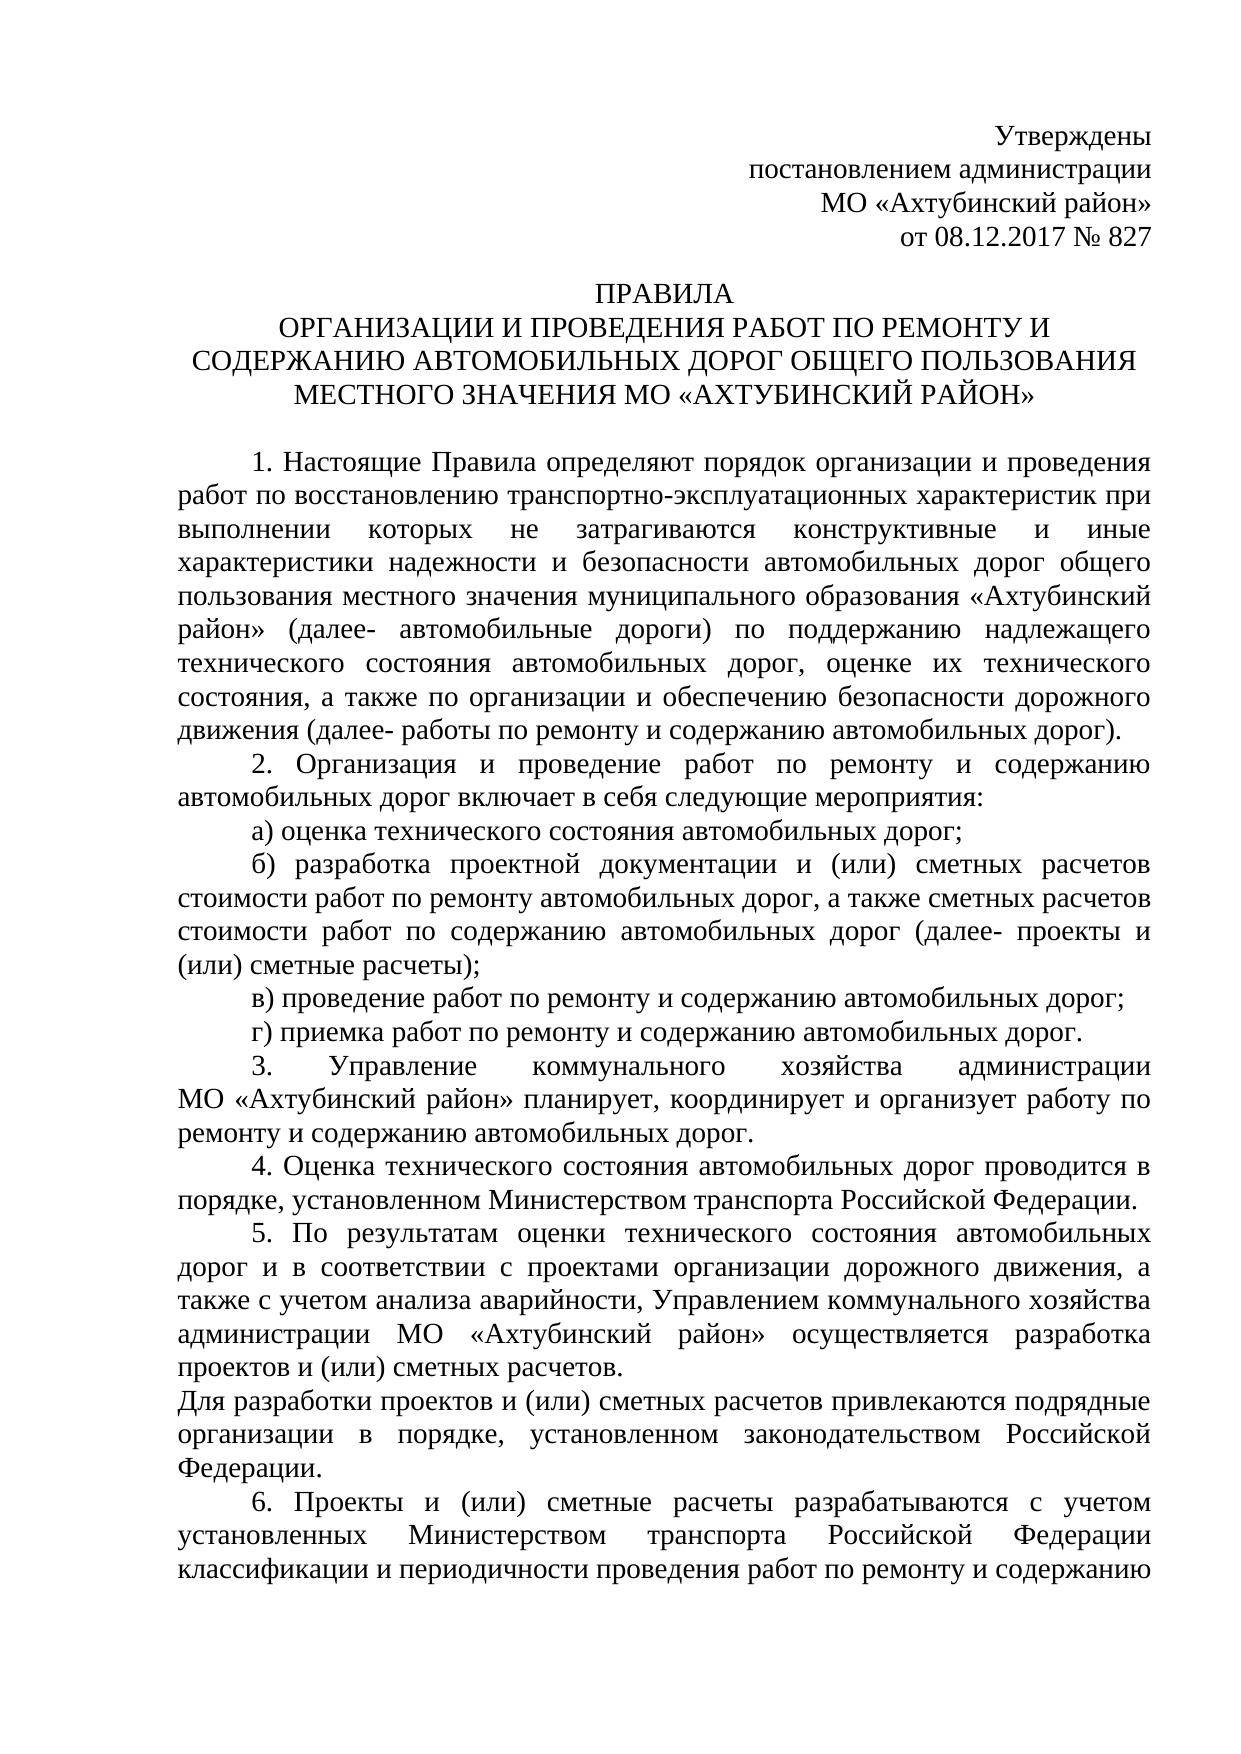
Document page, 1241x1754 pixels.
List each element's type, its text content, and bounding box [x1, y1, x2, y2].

text МО «Ахтубинский район» [177, 185, 1152, 219]
text г) приемка работ по ремонту и содержанию автомобильных дорог. [177, 1014, 1152, 1048]
text 5. По результатам оценки технического состояния автомобильных дорог и в соответствии с проектами организации дорожного движения, а также с учетом анализа аварийности, Управлением коммунального хозяйства администрации МО «Ахтубинский район» осуществляется разработка проектов и (или) сметных расчетов. [177, 1215, 1152, 1383]
text 1. Настоящие Правила определяют порядок организации и проведения работ по восстановлению транспортно-эксплуатационных характеристик при выполнении которых не затрагиваются конструктивные и иные характеристики надежности и безопасности автомобильных дорог общего пользования местного значения муниципального образования «Ахтубинский район» (далее- автомобильные дороги) по поддержанию надлежащего технического состояния автомобильных дорог, оценке их технического состояния, а также по организации и обеспечению безопасности дорожного движения (далее- работы по ремонту и содержанию автомобильных дорог). [177, 444, 1152, 746]
text б) разработка проектной документации и (или) сметных расчетов стоимости работ по ремонту автомобильных дорог, а также сметных расчетов стоимости работ по содержанию автомобильных дорог (далее- проекты и (или) сметные расчеты); [177, 846, 1152, 981]
text от 08.12.2017 № 827 [177, 219, 1152, 252]
text 2. Организация и проведение работ по ремонту и содержанию автомобильных дорог включает в себя следующие мероприятия: [177, 746, 1152, 813]
text а) оценка технического состояния автомобильных дорог; [177, 813, 1152, 846]
text ПРАВИЛА [177, 276, 1152, 310]
text Утверждены [177, 118, 1152, 152]
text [177, 1484, 1152, 1584]
text 4. Оценка технического состояния автомобильных дорог проводится в порядке, установленном Министерством транспорта Российской Федерации. [177, 1148, 1152, 1215]
text Для разработки проектов и (или) сметных расчетов привлекаются подрядные организации в порядке, установленном законодательством Российской Федерации. [177, 1383, 1152, 1484]
text 3. Управление коммунального хозяйства администрации МО «Ахтубинский район» планирует, координирует и организует работу по ремонту и содержанию автомобильных дорог. [177, 1048, 1152, 1148]
text ОРГАНИЗАЦИИ И ПРОВЕДЕНИЯ РАБОТ ПО РЕМОНТУ И СОДЕРЖАНИЮ АВТОМОБИЛЬНЫХ ДОРОГ ОБЩЕГО ПОЛЬЗОВАНИЯ МЕСТНОГО ЗНАЧЕНИЯ МО «АХТУБИНСКИЙ РАЙОН» [177, 310, 1152, 410]
text постановлением администрации [177, 152, 1152, 185]
text в) проведение работ по ремонту и содержанию автомобильных дорог; [177, 981, 1152, 1014]
